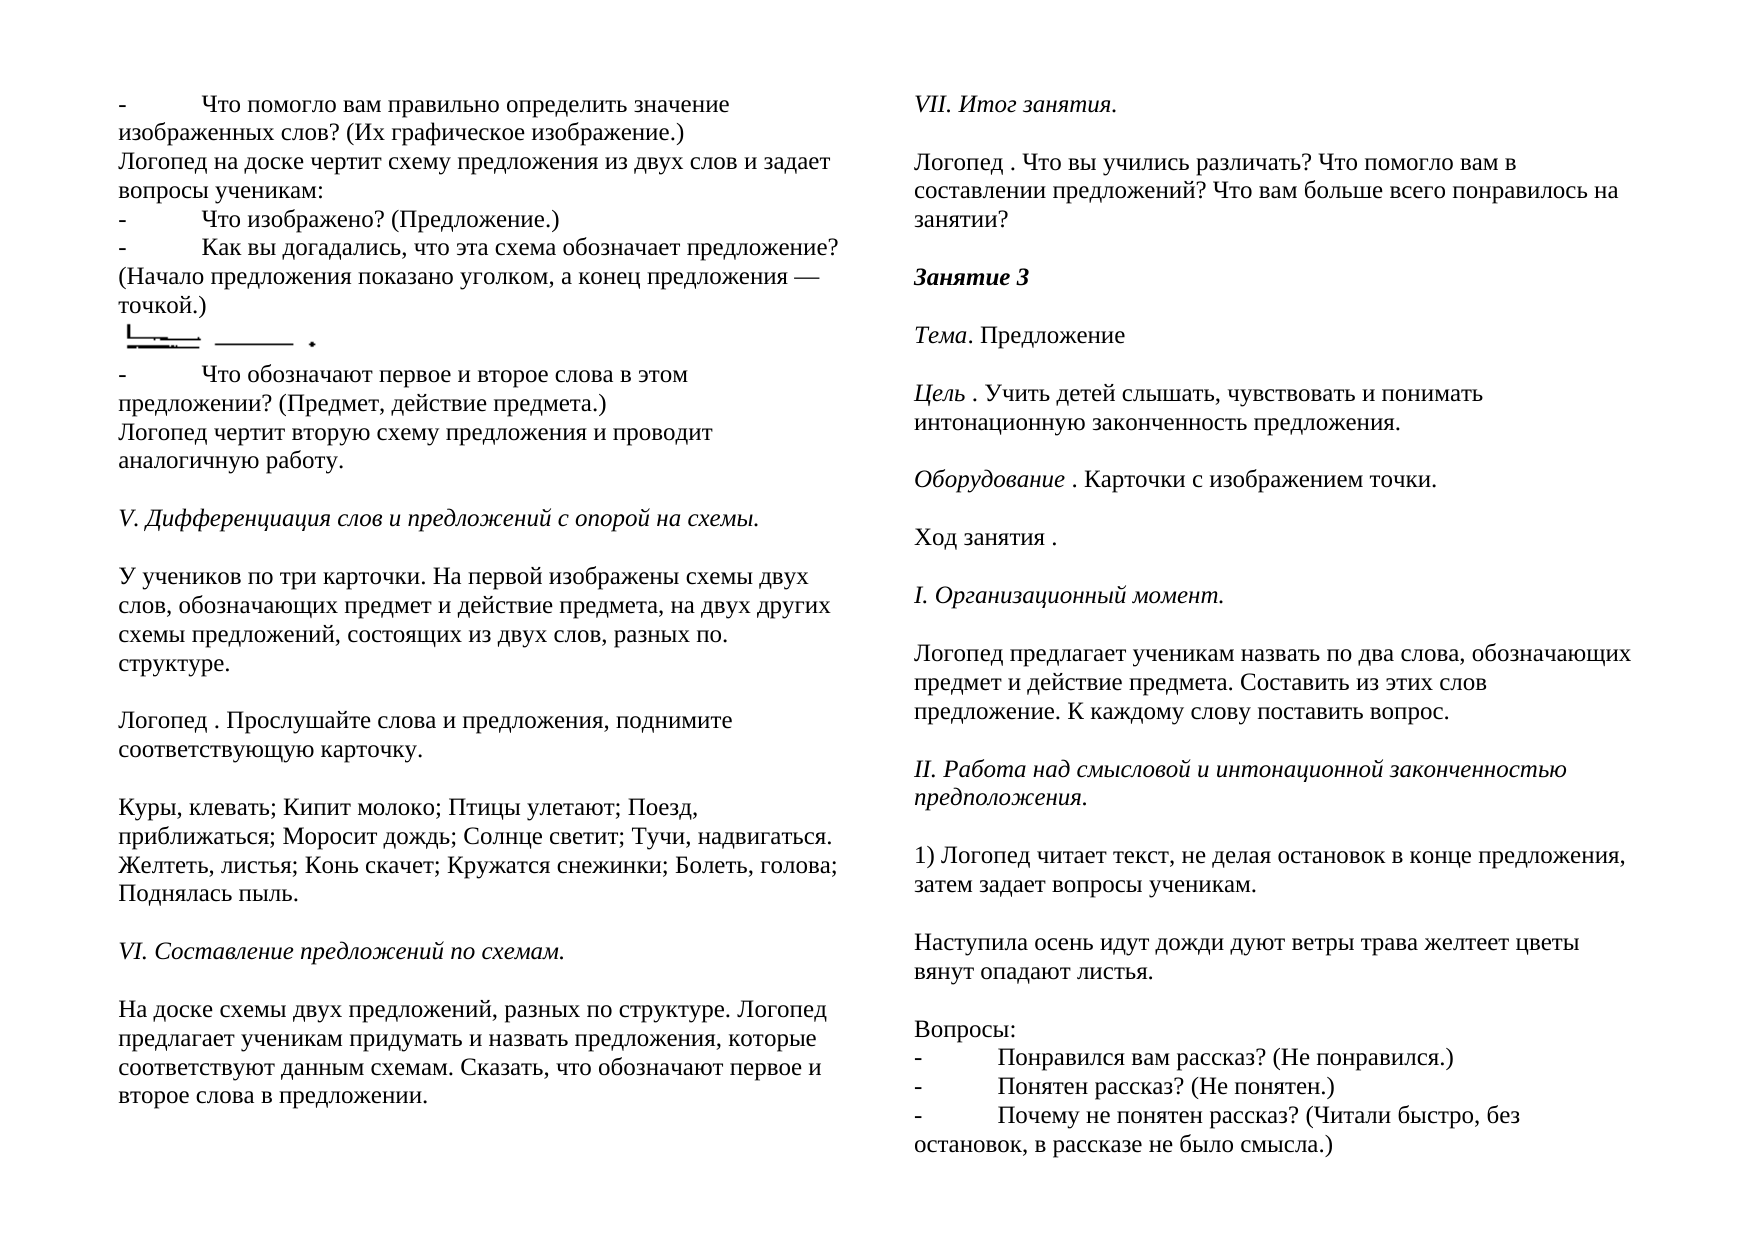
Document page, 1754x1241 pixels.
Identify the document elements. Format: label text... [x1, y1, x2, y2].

text Цель . Учить детей слышать, чувствовать и понимать интонационную законченность предложения. [914, 378, 1636, 435]
text У учеников по три карточки. На первой изображены схемы двух слов, обозначающих предмет и действие предмета, на двух других схемы предложений, состоящих из двух слов, разных по. структуре. [118, 561, 840, 676]
text Вопросы: [914, 1014, 1636, 1042]
text - Как вы догадались, что эта схема обозначает предложение? (Начало предложения показано уголком, а конец предложения — точкой.) [118, 232, 840, 319]
text VI. Составление предложений по схемам. [118, 936, 840, 965]
text Логопед предлагает ученикам назвать по два слова, обозначающих предмет и действие предмета. Составить из этих слов предложение. К каждому слову поставить вопрос. [914, 638, 1636, 724]
text I. Организационный момент. [914, 580, 1636, 609]
text Куры, клевать; Кипит молоко; Птицы улетают; Поезд, приближаться; Моросит дождь; Солнце светит; Тучи, надвигаться. Желтеть, листья; Конь скачет; Кружатся снежинки; Болеть, голова; Поднялась пыль. [118, 792, 840, 907]
text Логопед . Прослушайте слова и предложения, поднимите соответствующую карточку. [118, 706, 840, 763]
text - Понятен рассказ? (Не понятен.) [914, 1071, 1636, 1100]
text Логопед на доске чертит схему предложения из двух слов и задает вопросы ученикам: [118, 146, 840, 204]
text - Понравился вам рассказ? (Не понравился.) [914, 1042, 1636, 1071]
text - Почему не понятен рассказ? (Читали быстро, без остановок, в рассказе не было смысла.) [914, 1100, 1636, 1157]
text II. Работа над смысловой и интонационной законченностью предположения. [914, 754, 1636, 811]
text Тема. Предложение [914, 320, 1636, 349]
text Оборудование . Карточки с изображением точки. [914, 464, 1636, 493]
text - Что изображено? (Предложение.) [118, 204, 840, 232]
text На доске схемы двух предложений, разных по структуре. Логопед предлагает ученикам придумать и назвать предложения, которые соответствуют данным схемам. Сказать, что обозначают первое и второе слова в предложении. [118, 994, 840, 1109]
text Занятие 3 [914, 262, 1636, 291]
picture [118, 318, 325, 360]
text 1) Логопед читает текст, не делая остановок в конце предложения, затем задает вопросы ученикам. [914, 840, 1636, 898]
text V. Дифференциация слов и предложений с опорой на схемы. [118, 503, 840, 532]
text Логопед . Что вы учились различать? Что помогло вам в составлении предложений? Что вам больше всего понравилось на занятии? [914, 147, 1636, 233]
text Логопед чертит вторую схему предложения и проводит аналогичную работу. [118, 417, 840, 474]
text - Что помогло вам правильно определить значение изображенных слов? (Их графическое изображение.) [118, 89, 840, 146]
text Ход занятия . [914, 522, 1636, 551]
text VII. Итог занятия. [914, 89, 1636, 117]
text - Что обозначают первое и второе слова в этом предложении? (Предмет, действие предмета.) [118, 359, 840, 417]
text Наступила осень идут дожди дуют ветры трава желтеет цветы вянут опадают листья. [914, 927, 1636, 984]
